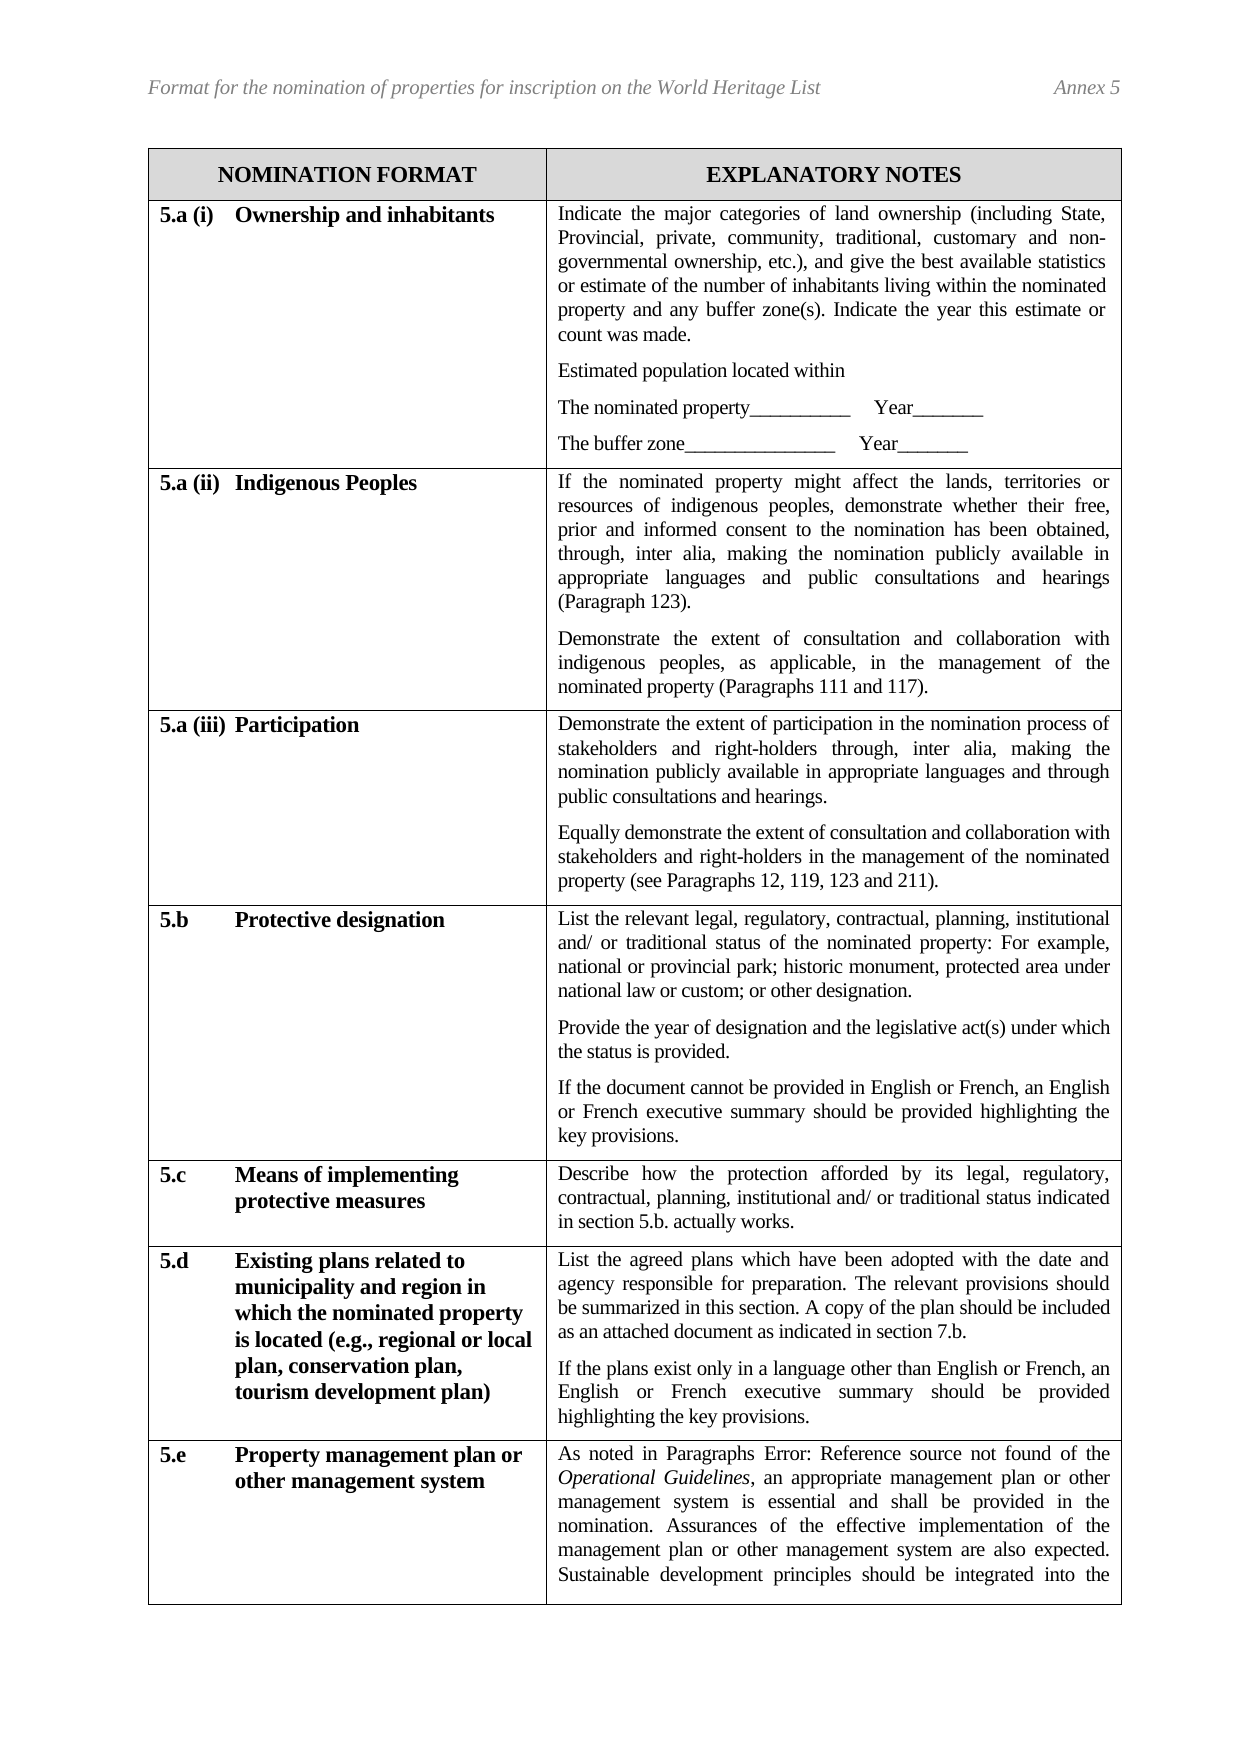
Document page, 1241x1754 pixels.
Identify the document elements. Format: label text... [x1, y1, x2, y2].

table_header Explanatory NoteS [547, 149, 1121, 200]
table_cell If the nominated property might affect the lands, territories or resources of indigenous peoples, demonstrate whether their free, prior and informed consent to the nomination has been obtained, through, inter alia, making the nomination publicly available in appropriate languages and public consultations and hearings (Paragraph 123). Demonstrate the extent of consultation and collaboration with indigenous peoples, as applicable, in the management of the nominated property (Paragraphs 111 and 117). [547, 469, 1121, 710]
table_cell List the relevant legal, regulatory, contractual, planning, institutional and/ or traditional status of the nominated property: For example, national or provincial park; historic monument, protected area under national law or custom; or other designation. Provide the year of designation and the legislative act(s) under which the status is provided. If the document cannot be provided in English or French, an English or French executive summary should be provided highlighting the key provisions. [547, 906, 1121, 1160]
table_header NOMINATION Format [149, 149, 546, 200]
table_cell Describe how the protection afforded by its legal, regulatory, contractual, planning, institutional and/ or traditional status indicated in section 5.b. actually works. [547, 1161, 1121, 1246]
table_cell 5.a (iii) Participation [149, 711, 546, 905]
table_cell 5.b Protective designation [149, 906, 546, 1160]
table_cell Indicate the major categories of land ownership (including State, Provincial, private, community, traditional, customary and non-governmental ownership, etc.), and give the best available statistics or estimate of the number of inhabitants living within the nominated property and any buffer zone(s). Indicate the year this estimate or count was made. Estimated population located within The nominated property__________ Year_______ The buffer zone_______________ Year_______ [547, 201, 1121, 468]
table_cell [547, 1441, 1121, 1604]
table_cell 5.a (i) Ownership and inhabitants [149, 201, 546, 468]
table_cell 5.d Existing plans related to municipality and region in which the nominated property is located (e.g., regional or local plan, conservation plan, tourism development plan) [149, 1247, 546, 1440]
table_cell 5.c Means of implementing protective measures [149, 1161, 546, 1246]
table_cell 5.a (ii) Indigenous Peoples [149, 469, 546, 710]
table_cell List the agreed plans which have been adopted with the date and agency responsible for preparation. The relevant provisions should be summarized in this section. A copy of the plan should be included as an attached document as indicated in section 7.b. If the plans exist only in a language other than English or French, an English or French executive summary should be provided highlighting the key provisions. [547, 1247, 1121, 1440]
table_cell Demonstrate the extent of participation in the nomination process of stakeholders and right-holders through, inter alia, making the nomination publicly available in appropriate languages and through public consultations and hearings. Equally demonstrate the extent of consultation and collaboration with stakeholders and right-holders in the management of the nominated property (see Paragraphs 12, 119, 123 and 211). [547, 711, 1121, 905]
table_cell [149, 1441, 546, 1604]
